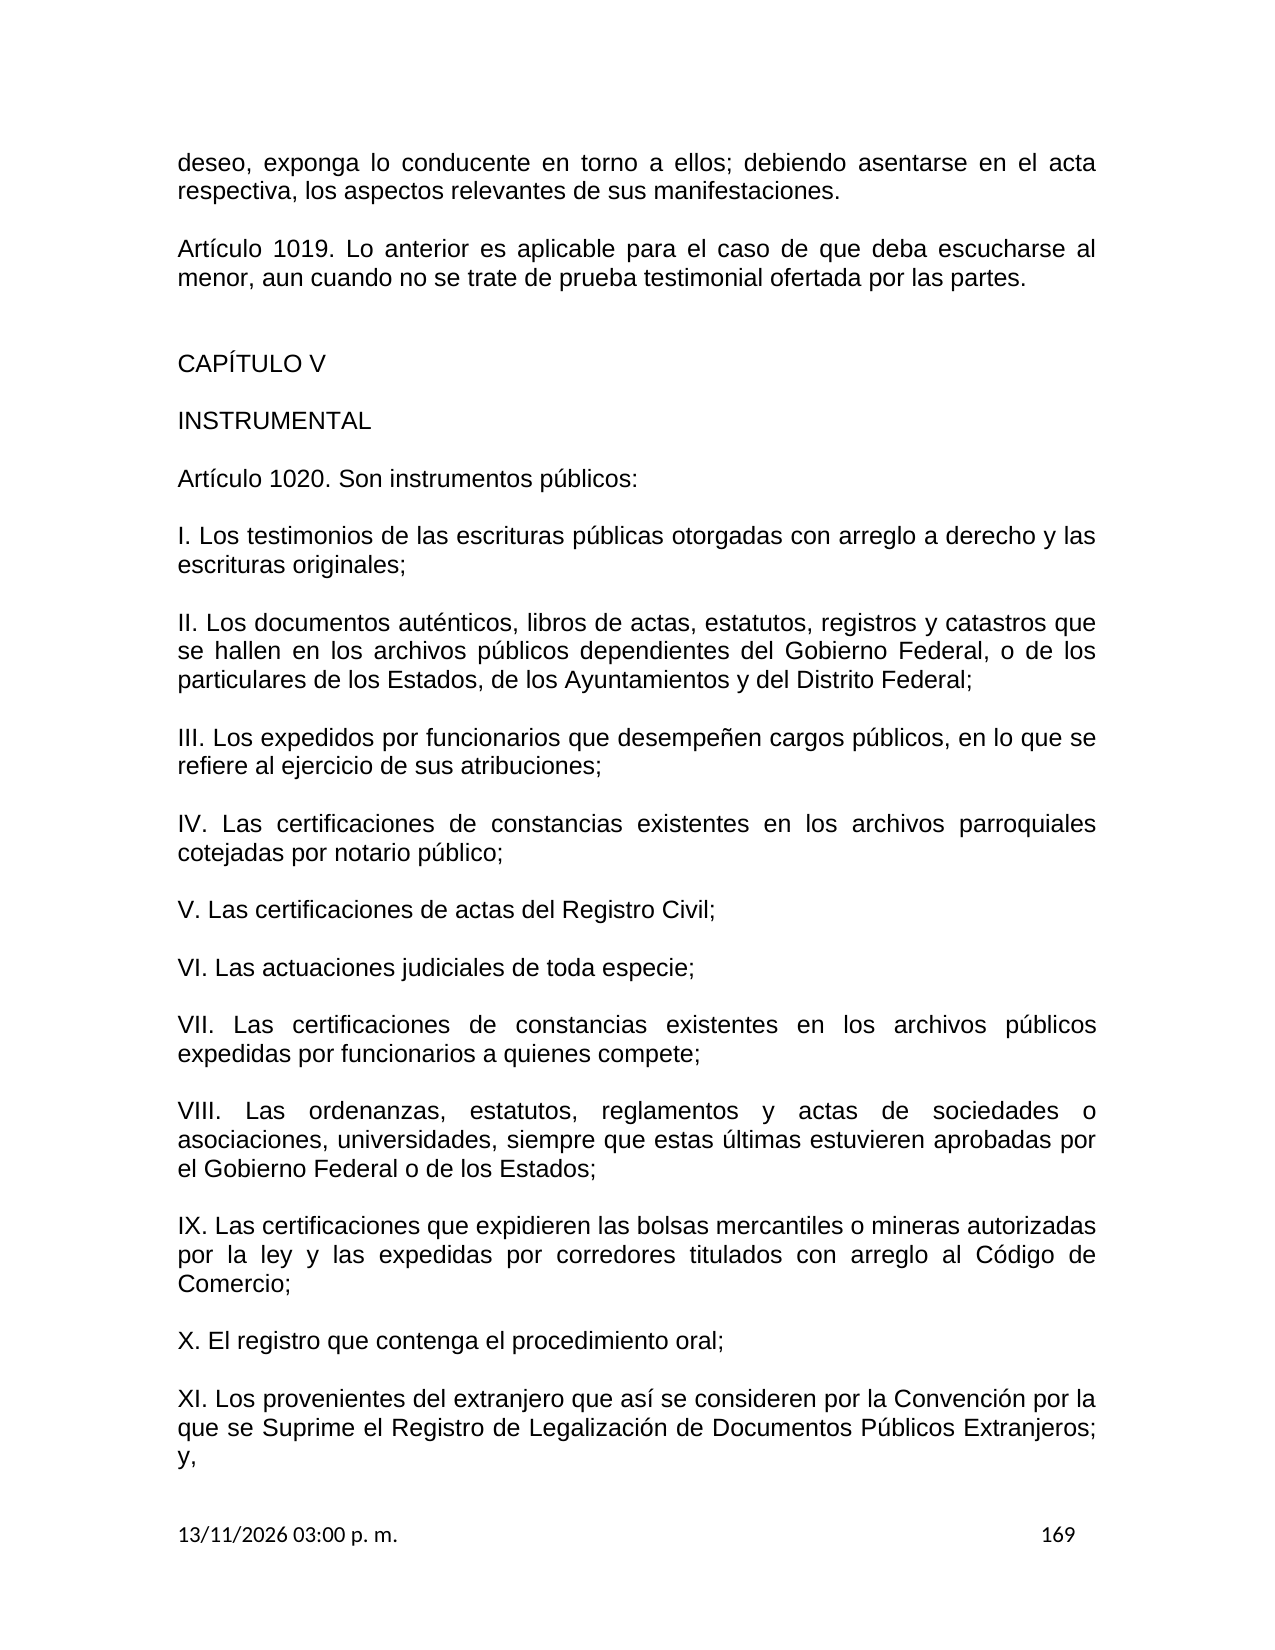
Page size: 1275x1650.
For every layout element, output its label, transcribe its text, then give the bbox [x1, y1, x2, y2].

text V. Las certificaciones de actas del Registro Civil; [177, 895, 1098, 924]
text XI. Los provenientes del extranjero que así se consideren por la Convención por la que se Suprime el Registro de Legalización de Documentos Públicos Extranjeros; y, [177, 1384, 1098, 1470]
text I. Los testimonios de las escrituras públicas otorgadas con arreglo a derecho y las escrituras originales; [177, 521, 1098, 579]
text IV. Las certificaciones de constancias existentes en los archivos parroquiales cotejadas por notario público; [177, 809, 1098, 866]
text Artículo 1020. Son instrumentos públicos: [177, 464, 1098, 493]
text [177, 148, 1098, 205]
text VIII. Las ordenanzas, estatutos, reglamentos y actas de sociedades o asociaciones, universidades, siempre que estas últimas estuvieren aprobadas por el Gobierno Federal o de los Estados; [177, 1096, 1098, 1183]
text III. Los expedidos por funcionarios que desempeñen cargos públicos, en lo que se refiere al ejercicio de sus atribuciones; [177, 723, 1098, 780]
text Artículo 1019. Lo anterior es aplicable para el caso de que deba escucharse al menor, aun cuando no se trate de prueba testimonial ofertada por las partes. [177, 234, 1098, 291]
text VII. Las certificaciones de constancias existentes en los archivos públicos expedidas por funcionarios a quienes compete; [177, 1010, 1098, 1068]
text INSTRUMENTAL [177, 406, 1098, 435]
text II. Los documentos auténticos, libros de actas, estatutos, registros y catastros que se hallen en los archivos públicos dependientes del Gobierno Federal, o de los particulares de los Estados, de los Ayuntamientos y del Distrito Federal; [177, 608, 1098, 694]
text X. El registro que contenga el procedimiento oral; [177, 1326, 1098, 1355]
text IX. Las certificaciones que expidieren las bolsas mercantiles o mineras autorizadas por la ley y las expedidas por corredores titulados con arreglo al Código de Comercio; [177, 1211, 1098, 1298]
text VI. Las actuaciones judiciales de toda especie; [177, 953, 1098, 981]
text CAPÍTULO V [177, 349, 1098, 378]
